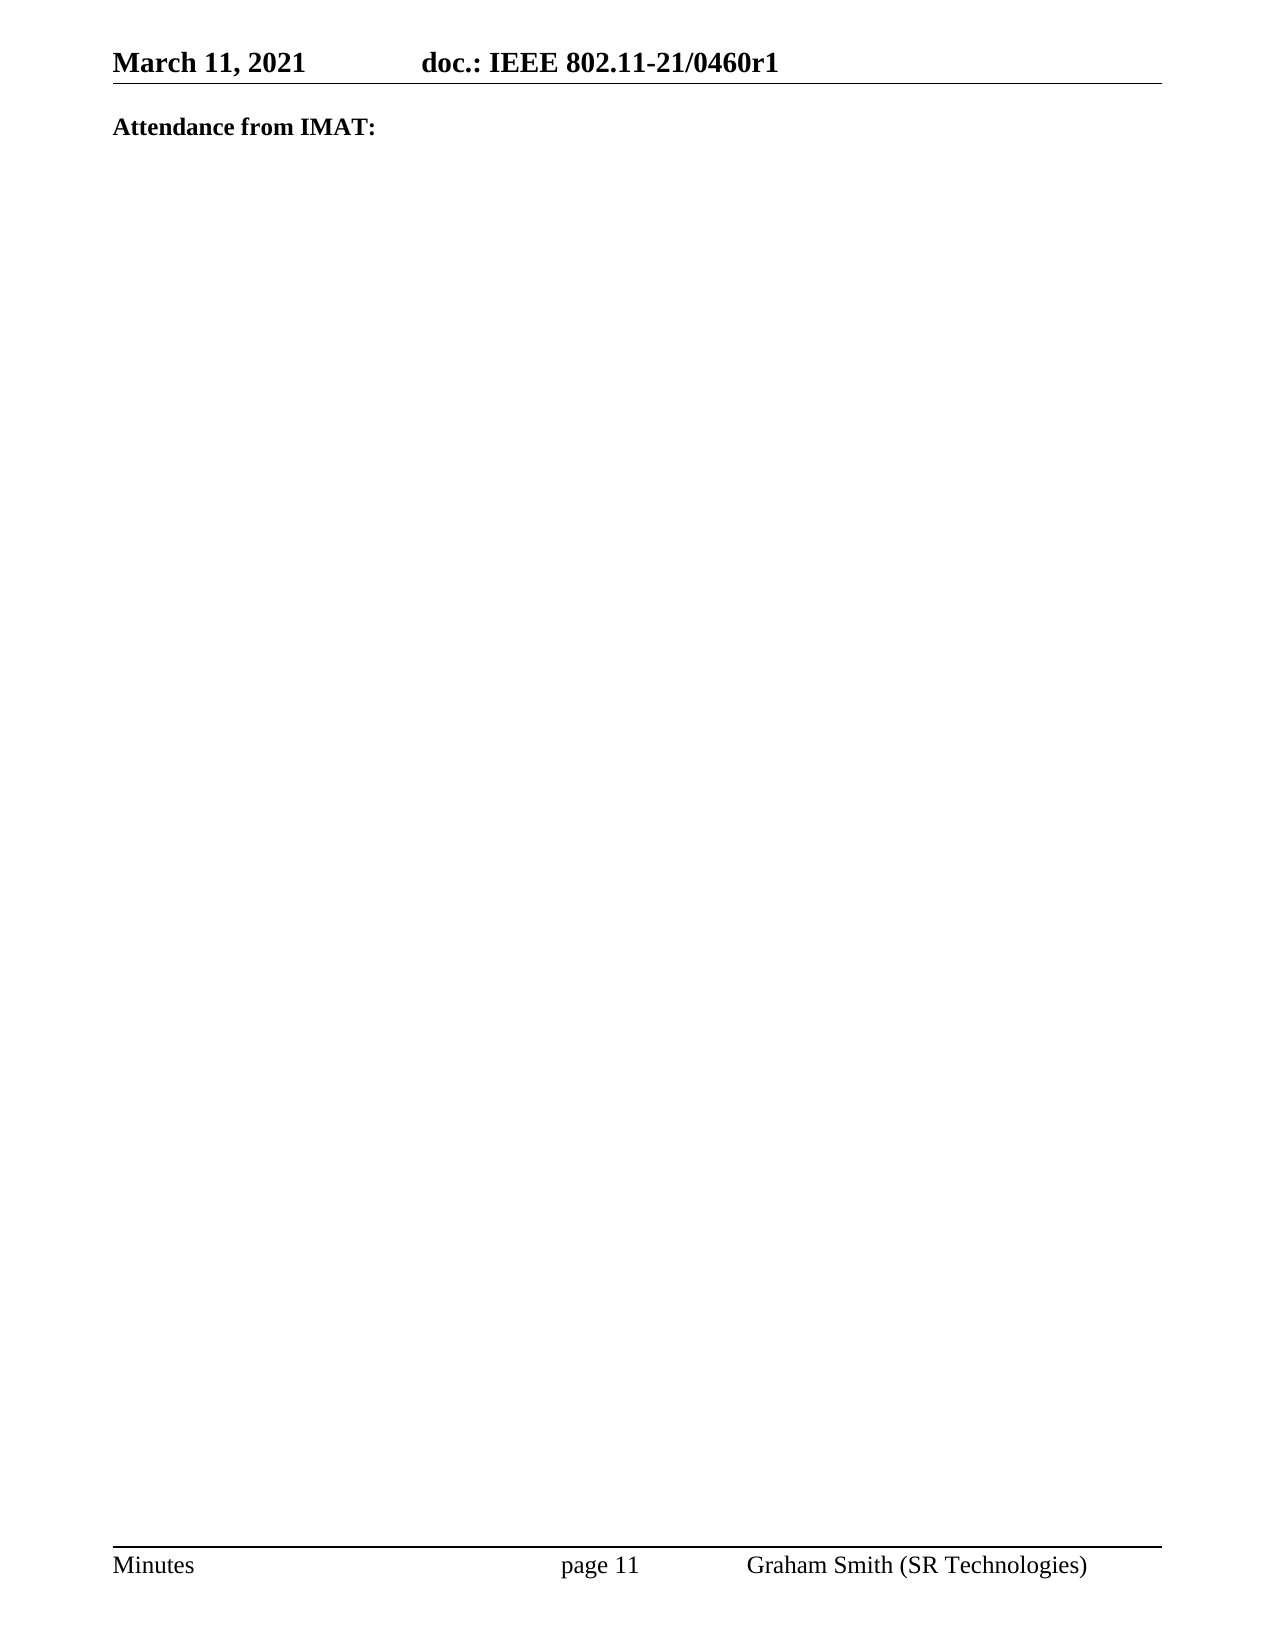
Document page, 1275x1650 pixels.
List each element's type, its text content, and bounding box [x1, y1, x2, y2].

text Attendance from IMAT: [112, 112, 1162, 141]
